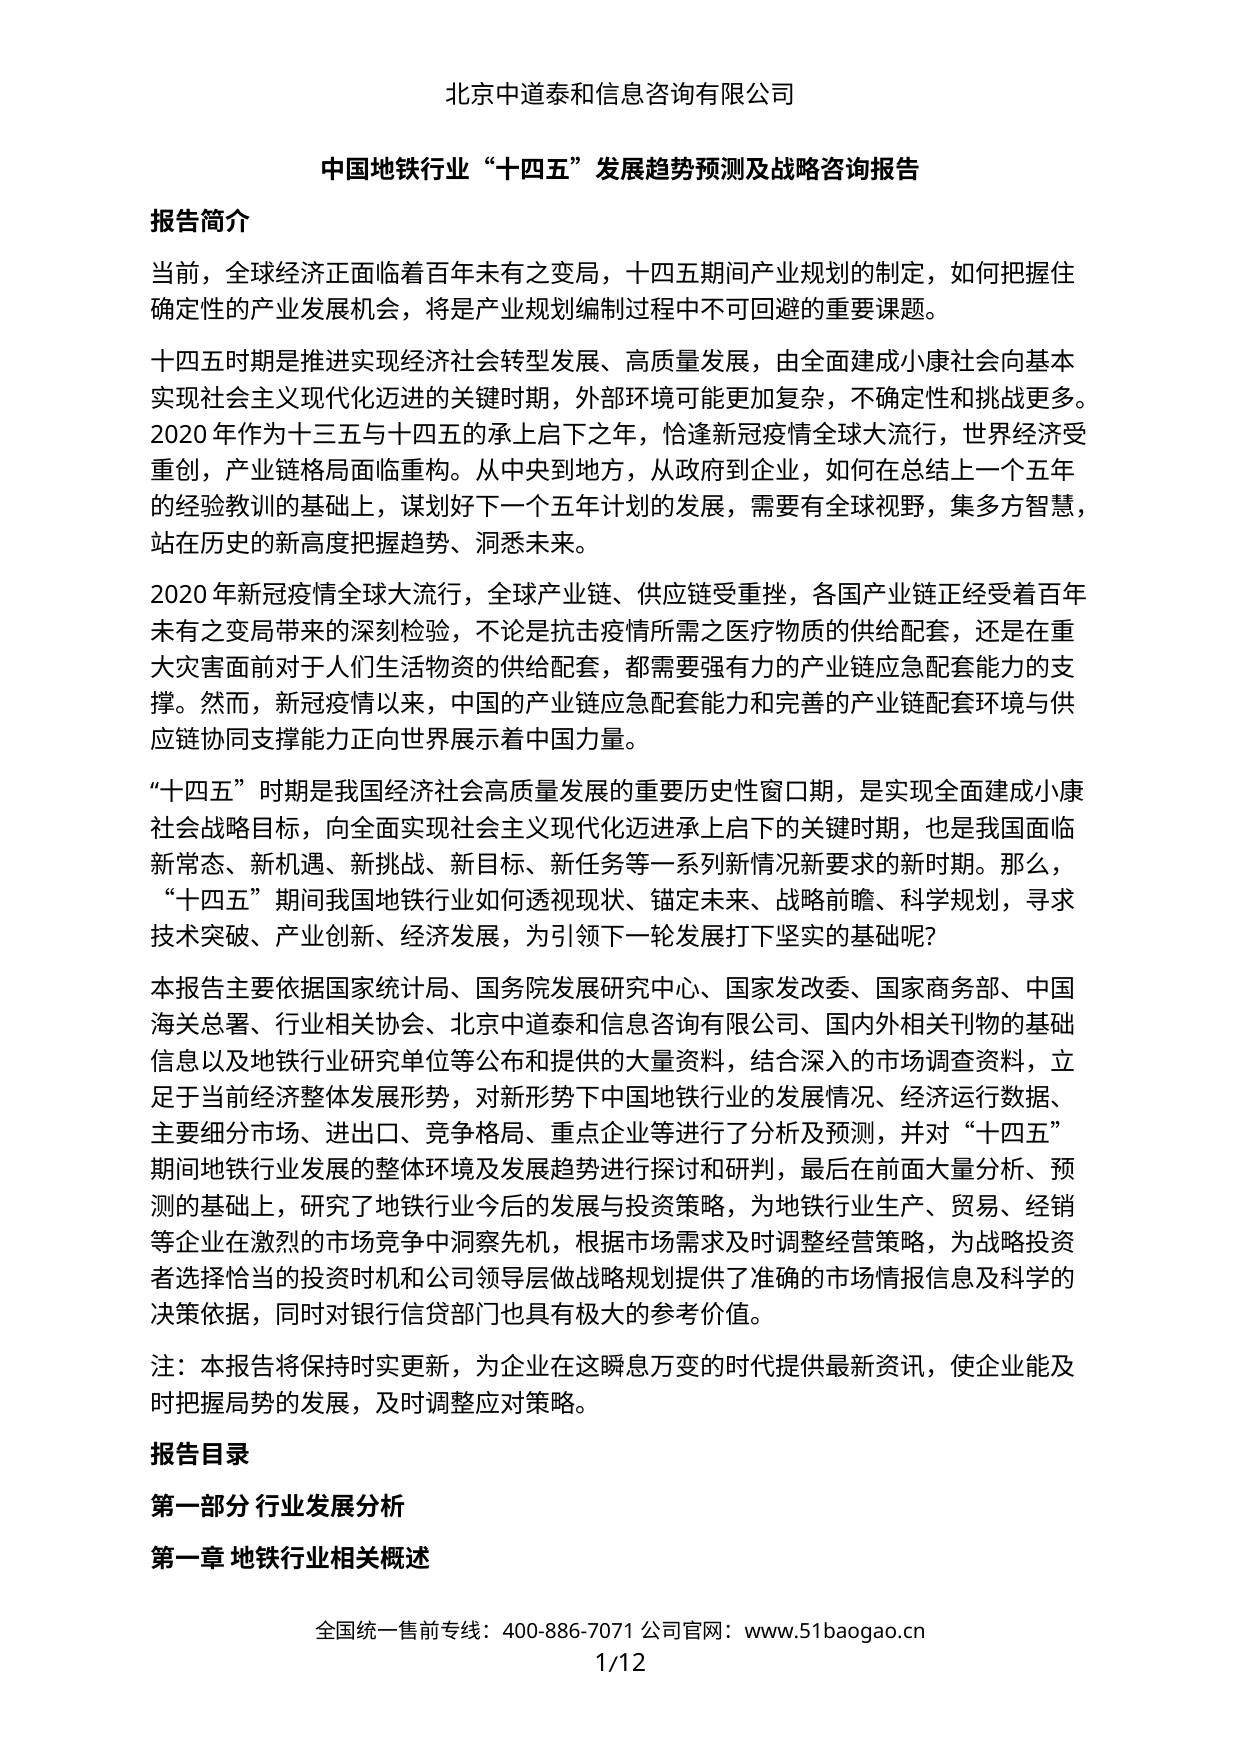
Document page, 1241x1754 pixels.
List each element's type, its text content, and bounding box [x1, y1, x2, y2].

text 十四五时期是推进实现经济社会转型发展、高质量发展，由全面建成小康社会向基本实现社会主义现代化迈进的关键时期，外部环境可能更加复杂，不确定性和挑战更多。2020年作为十三五与十四五的承上启下之年，恰逢新冠疫情全球大流行，世界经济受重创，产业链格局面临重构。从中央到地方，从政府到企业，如何在总结上一个五年的经验教训的基础上，谋划好下一个五年计划的发展，需要有全球视野，集多方智慧，站在历史的新高度把握趋势、洞悉未来。 [150, 342, 1090, 559]
text 报告简介 [150, 202, 1090, 238]
text 报告目录 [150, 1435, 1090, 1471]
text “十四五”时期是我国经济社会高质量发展的重要历史性窗口期，是实现全面建成小康社会战略目标，向全面实现社会主义现代化迈进承上启下的关键时期，也是我国面临新常态、新机遇、新挑战、新目标、新任务等一系列新情况新要求的新时期。那么，“十四五”期间我国地铁行业如何透视现状、锚定未来、战略前瞻、科学规划，寻求技术突破、产业创新、经济发展，为引领下一轮发展打下坚实的基础呢? [150, 772, 1090, 953]
text 中国地铁行业“十四五”发展趋势预测及战略咨询报告 [150, 150, 1090, 186]
text 2020年新冠疫情全球大流行，全球产业链、供应链受重挫，各国产业链正经受着百年未有之变局带来的深刻检验，不论是抗击疫情所需之医疗物质的供给配套，还是在重大灾害面前对于人们生活物资的供给配套，都需要强有力的产业链应急配套能力的支撑。然而，新冠疫情以来，中国的产业链应急配套能力和完善的产业链配套环境与供应链协同支撑能力正向世界展示着中国力量。 [150, 575, 1090, 756]
text 注：本报告将保持时实更新，为企业在这瞬息万变的时代提供最新资讯，使企业能及时把握局势的发展，及时调整应对策略。 [150, 1347, 1090, 1419]
text 第一章 地铁行业相关概述 [150, 1539, 1090, 1575]
text 当前，全球经济正面临着百年未有之变局，十四五期间产业规划的制定，如何把握住确定性的产业发展机会，将是产业规划编制过程中不可回避的重要课题。 [150, 254, 1090, 326]
text 第一部分 行业发展分析 [150, 1487, 1090, 1523]
text 本报告主要依据国家统计局、国务院发展研究中心、国家发改委、国家商务部、中国海关总署、行业相关协会、北京中道泰和信息咨询有限公司、国内外相关刊物的基础信息以及地铁行业研究单位等公布和提供的大量资料，结合深入的市场调查资料，立足于当前经济整体发展形势，对新形势下中国地铁行业的发展情况、经济运行数据、主要细分市场、进出口、竞争格局、重点企业等进行了分析及预测，并对“十四五”期间地铁行业发展的整体环境及发展趋势进行探讨和研判，最后在前面大量分析、预测的基础上，研究了地铁行业今后的发展与投资策略，为地铁行业生产、贸易、经销等企业在激烈的市场竞争中洞察先机，根据市场需求及时调整经营策略，为战略投资者选择恰当的投资时机和公司领导层做战略规划提供了准确的市场情报信息及科学的决策依据，同时对银行信贷部门也具有极大的参考价值。 [150, 969, 1090, 1331]
